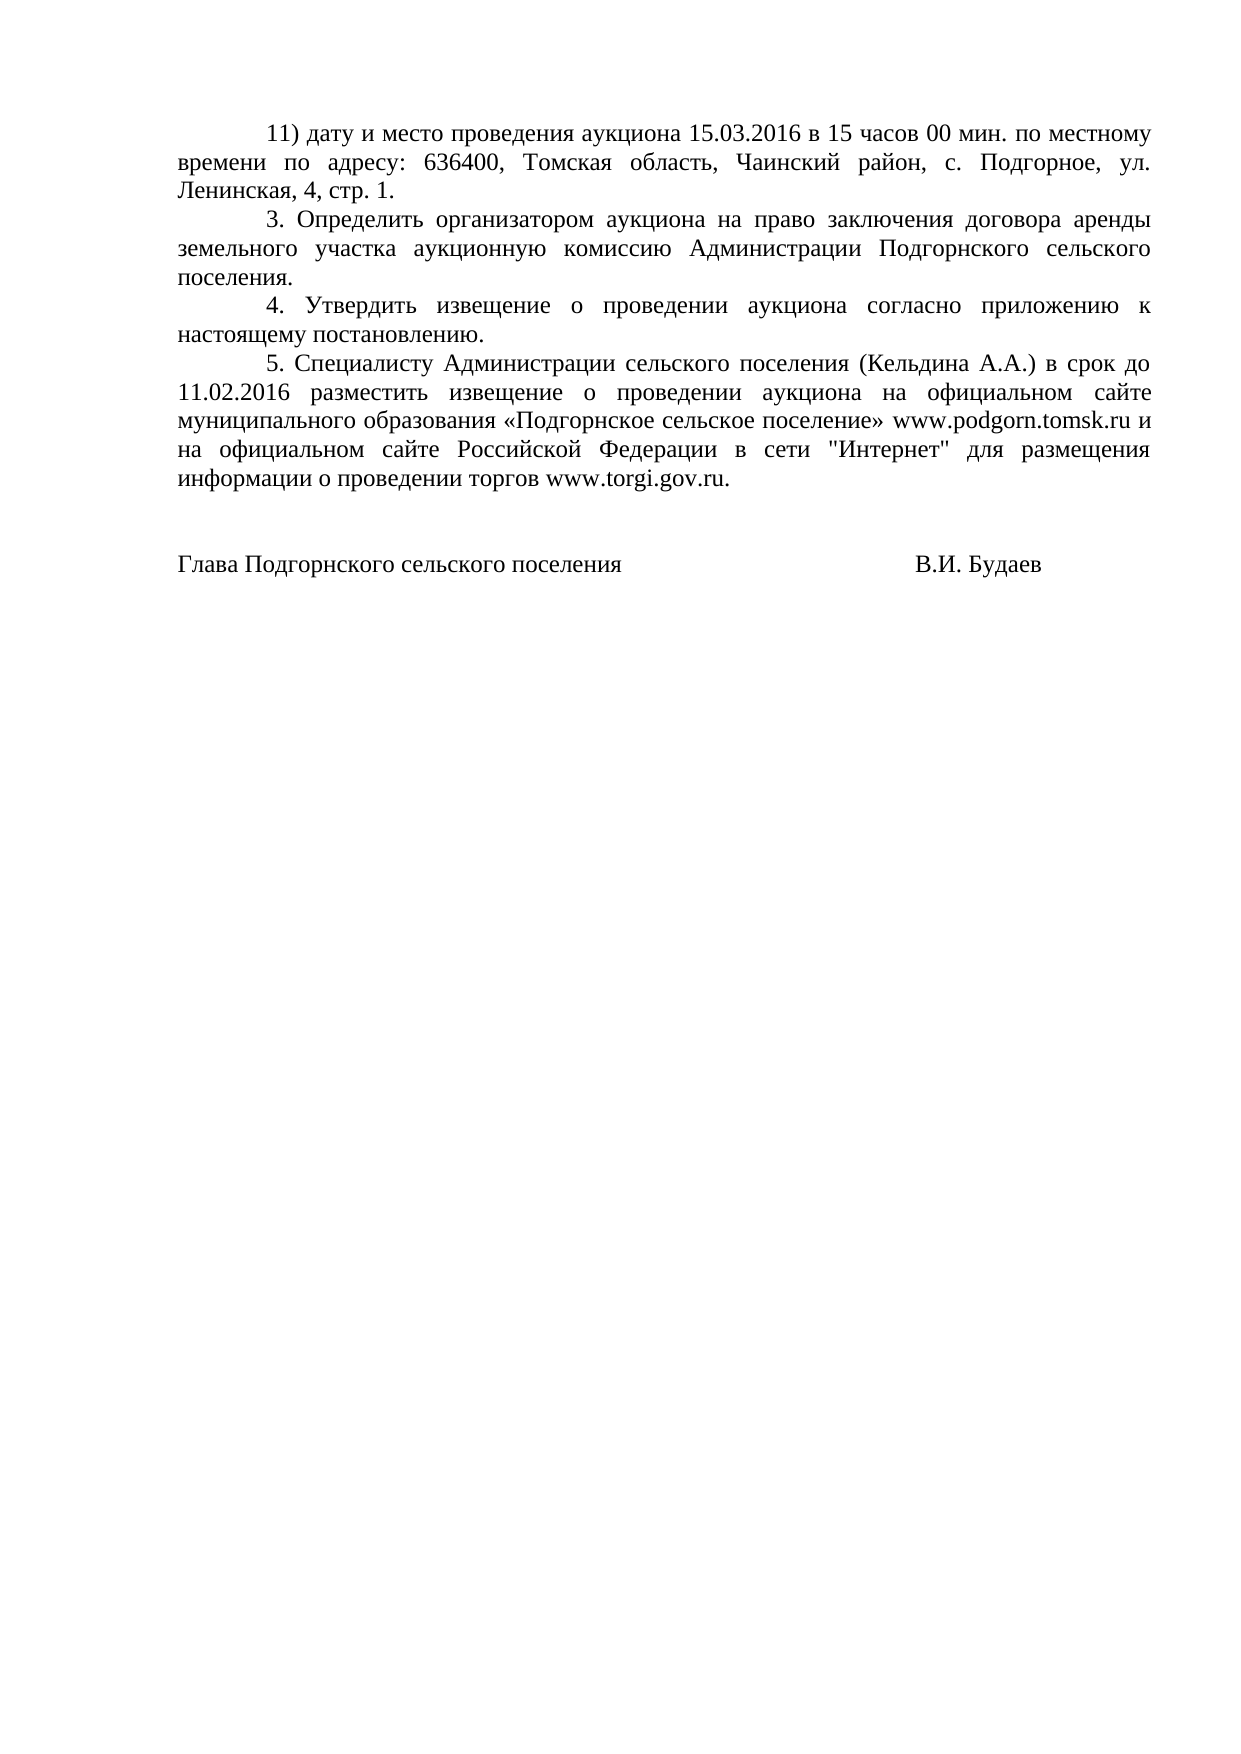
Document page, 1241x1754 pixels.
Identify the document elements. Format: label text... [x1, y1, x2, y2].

text Глава Подгорнского сельского поселения В.И. Будаев [177, 549, 1152, 578]
text 5. Специалисту Администрации сельского поселения (Кельдина А.А.) в срок до 11.02.2016 разместить извещение о проведении аукциона на официальном сайте муниципального образования «Подгорнское сельское поселение» www.podgorn.tomsk.ru и на официальном сайте Российской Федерации в сети "Интернет" для размещения информации о проведении торгов www.torgi.gov.ru. [177, 348, 1152, 492]
text 3. Определить организатором аукциона на право заключения договора аренды земельного участка аукционную комиссию Администрации Подгорнского сельского поселения. [177, 204, 1152, 291]
text 11) дату и место проведения аукциона 15.03.2016 в 15 часов 00 мин. по местному времени по адресу: 636400, Томская область, Чаинский район, с. Подгорное, ул. Ленинская, 4, стр. 1. [177, 118, 1152, 204]
text 4. Утвердить извещение о проведении аукциона согласно приложению к настоящему постановлению. [177, 291, 1152, 348]
